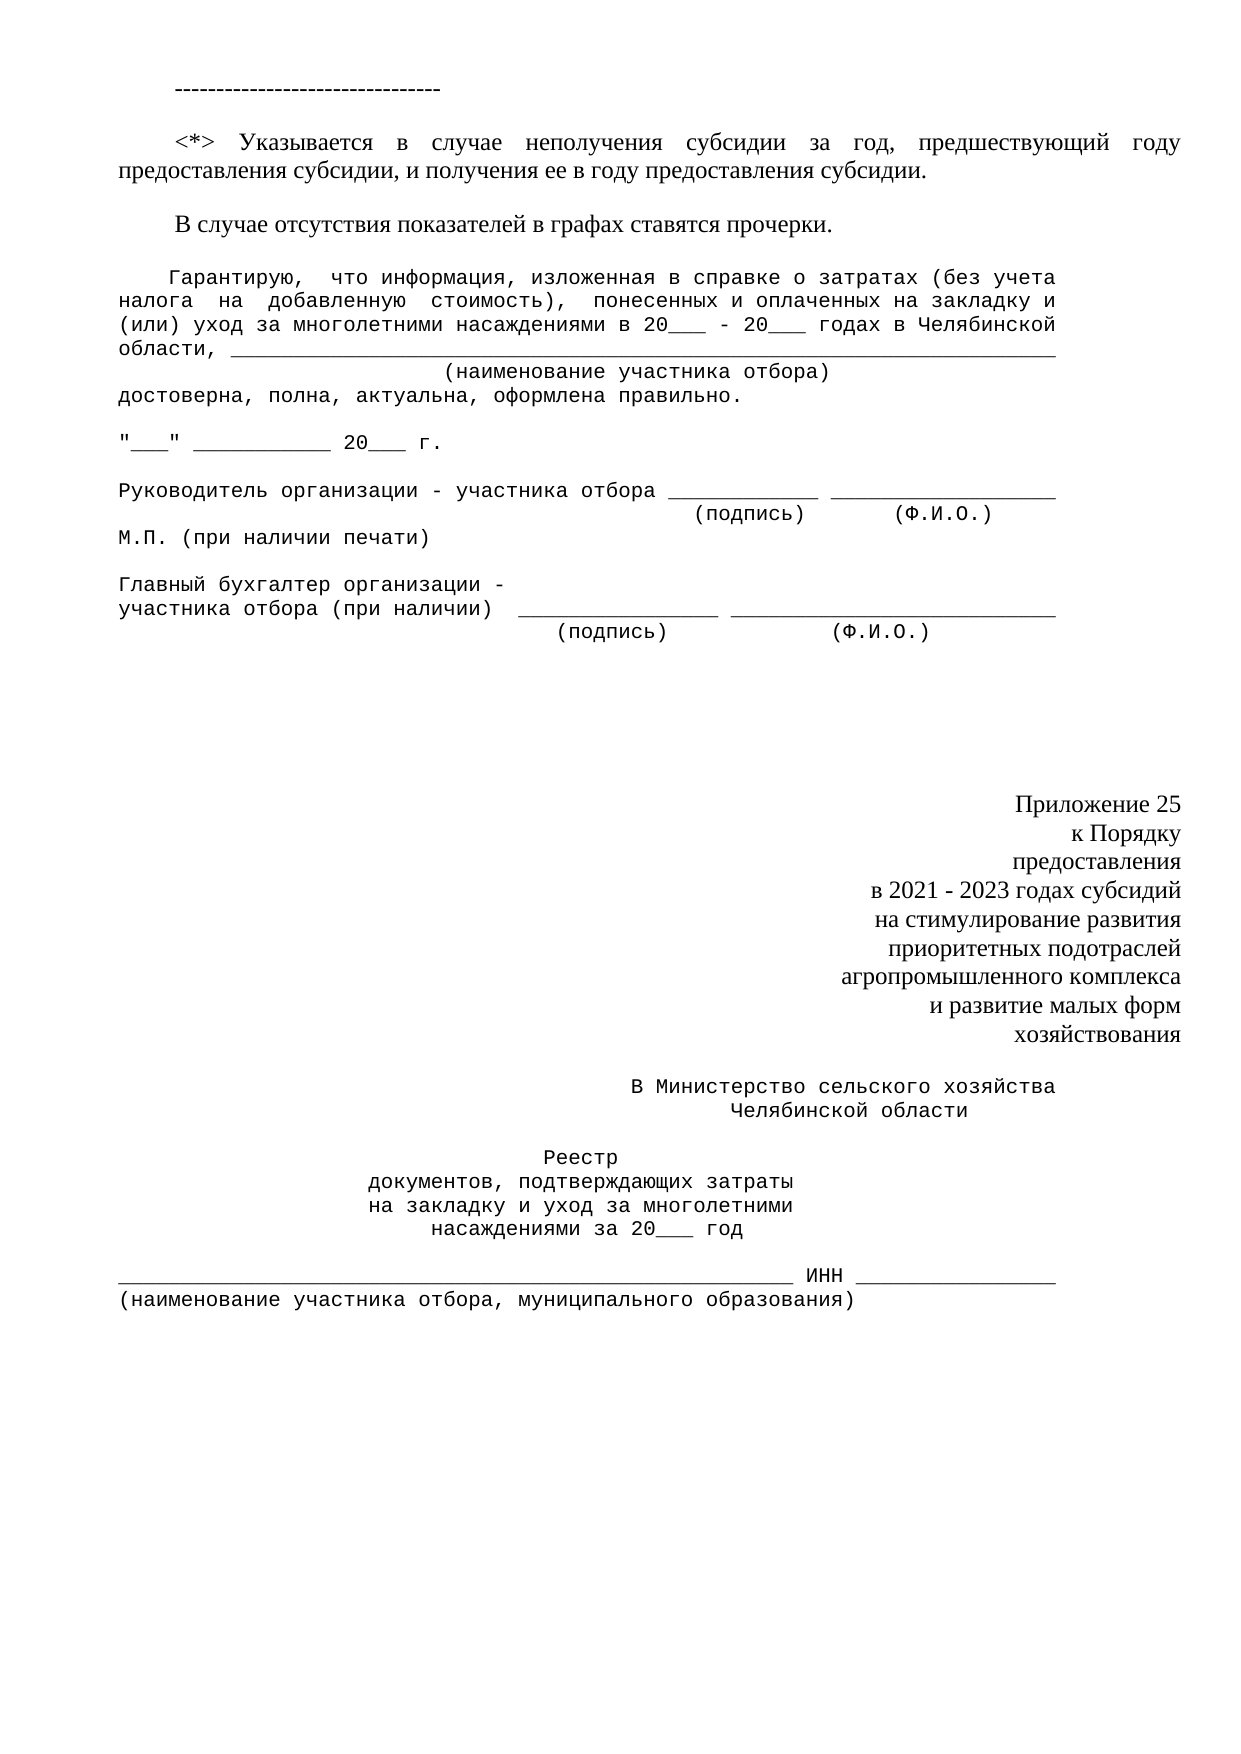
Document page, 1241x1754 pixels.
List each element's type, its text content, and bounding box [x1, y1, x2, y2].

text В случае отсутствия показателей в графах ставятся прочерки. [118, 209, 1181, 238]
text В Министерство сельского хозяйства [118, 1076, 1181, 1100]
text документов, подтверждающих затраты [118, 1171, 1181, 1194]
text -------------------------------- [118, 73, 1181, 102]
text хозяйствования [118, 1019, 1181, 1048]
text налога на добавленную стоимость), понесенных и оплаченных на закладку и [118, 290, 1181, 314]
text М.П. (при наличии печати) [118, 527, 1181, 551]
text (наименование участника отбора) [118, 361, 1181, 385]
text насаждениями за 20___ год [118, 1218, 1181, 1242]
text агропромышленного комплекса [118, 961, 1181, 990]
text приоритетных подотраслей [118, 933, 1181, 961]
text (подпись) (Ф.И.О.) [118, 621, 1181, 645]
text <*> Указывается в случае неполучения субсидии за год, предшествующий году предоставления субсидии, и получения ее в году предоставления субсидии. [118, 127, 1181, 184]
text Челябинской области [118, 1100, 1181, 1124]
text к Порядку [118, 818, 1181, 846]
text на стимулирование развития [118, 904, 1181, 933]
text Реестр [118, 1147, 1181, 1171]
text Главный бухгалтер организации - [118, 574, 1181, 598]
text предоставления [118, 846, 1181, 875]
text Руководитель организации - участника отбора ____________ __________________ [118, 479, 1181, 503]
text на закладку и уход за многолетними [118, 1194, 1181, 1218]
text (или) уход за многолетними насаждениями в 20___ - 20___ годах в Челябинской [118, 314, 1181, 338]
text ______________________________________________________ ИНН ________________ [118, 1266, 1181, 1289]
text в 2021 - 2023 годах субсидий [118, 875, 1181, 904]
text (подпись) (Ф.И.О.) [118, 503, 1181, 527]
text и развитие малых форм [118, 990, 1181, 1019]
text (наименование участника отбора, муниципального образования) [118, 1289, 1181, 1313]
text "___" ___________ 20___ г. [118, 432, 1181, 456]
text области, __________________________________________________________________ [118, 338, 1181, 361]
text Гарантирую, что информация, изложенная в справке о затратах (без учета [118, 267, 1181, 290]
text Приложение 25 [118, 789, 1181, 818]
text участника отбора (при наличии) ________________ __________________________ [118, 598, 1181, 621]
text достоверна, полна, актуальна, оформлена правильно. [118, 385, 1181, 409]
